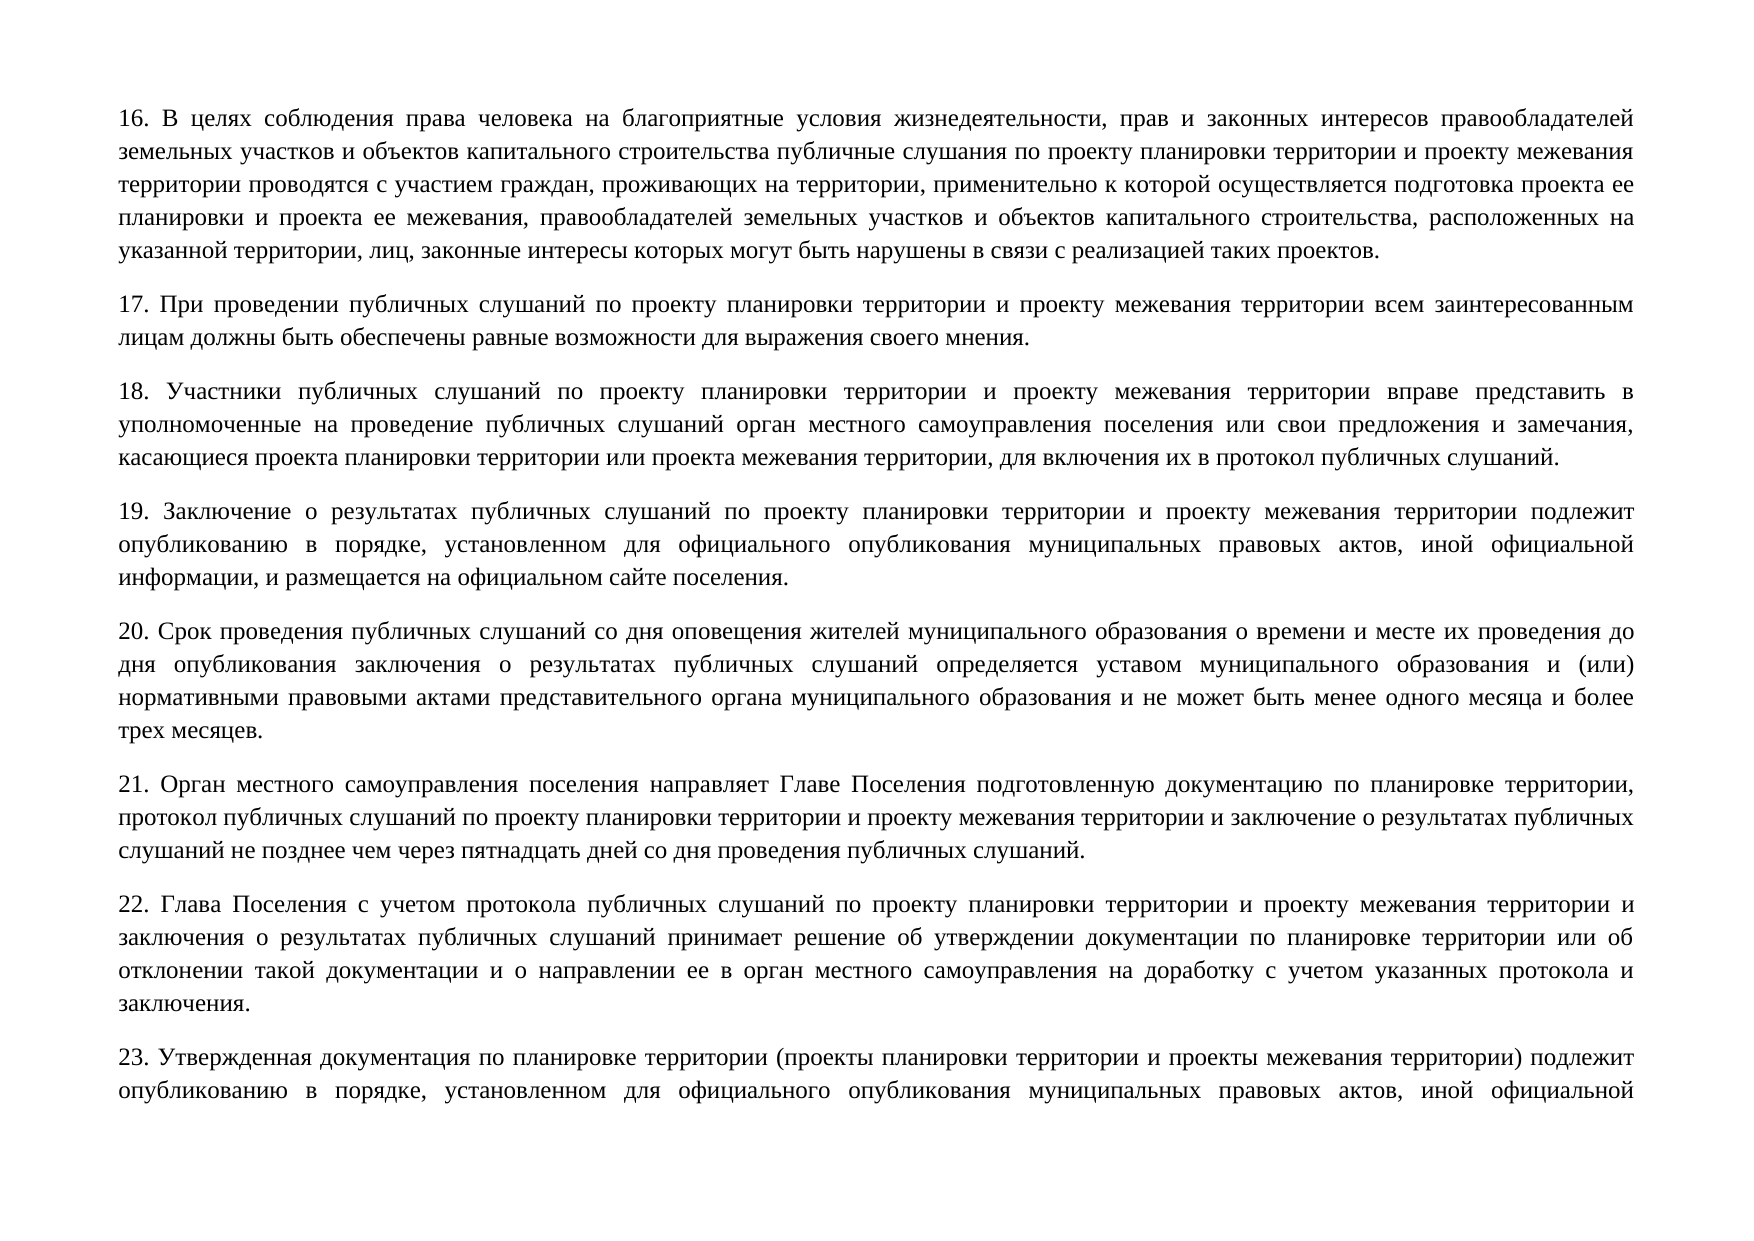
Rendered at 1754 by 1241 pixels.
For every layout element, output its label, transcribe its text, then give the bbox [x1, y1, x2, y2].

text 18. Участники публичных слушаний по проекту планировки территории и проекту межевания территории вправе представить в уполномоченные на проведение публичных слушаний орган местного самоуправления поселения или свои предложения и замечания, касающиеся проекта планировки территории или проекта межевания территории, для включения их в протокол публичных слушаний. [118, 376, 1636, 471]
text 20. Срок проведения публичных слушаний со дня оповещения жителей муниципального образования о времени и месте их проведения до дня опубликования заключения о результатах публичных слушаний определяется уставом муниципального образования и (или) нормативными правовыми актами представительного органа муниципального образования и не может быть менее одного месяца и более трех месяцев. [118, 616, 1636, 744]
text 19. Заключение о результатах публичных слушаний по проекту планировки территории и проекту межевания территории подлежит опубликованию в порядке, установленном для официального опубликования муниципальных правовых актов, иной официальной информации, и размещается на официальном сайте поселения. [118, 496, 1636, 591]
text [118, 1042, 1636, 1103]
text 22. Глава Поселения с учетом протокола публичных слушаний по проекту планировки территории и проекту межевания территории и заключения о результатах публичных слушаний принимает решение об утверждении документации по планировке территории или об отклонении такой документации и о направлении ее в орган местного самоуправления на доработку с учетом указанных протокола и заключения. [118, 889, 1636, 1017]
text 16. В целях соблюдения права человека на благоприятные условия жизнедеятельности, прав и законных интересов правообладателей земельных участков и объектов капитального строительства публичные слушания по проекту планировки территории и проекту межевания территории проводятся с участием граждан, проживающих на территории, применительно к которой осуществляется подготовка проекта ее планировки и проекта ее межевания, правообладателей земельных участков и объектов капитального строительства, расположенных на указанной территории, лиц, законные интересы которых могут быть нарушены в связи с реализацией таких проектов. [118, 103, 1636, 264]
text 17. При проведении публичных слушаний по проекту планировки территории и проекту межевания территории всем заинтересованным лицам должны быть обеспечены равные возможности для выражения своего мнения. [118, 289, 1636, 351]
text 21. Орган местного самоуправления поселения направляет Главе Поселения подготовленную документацию по планировке территории, протокол публичных слушаний по проекту планировки территории и проекту межевания территории и заключение о результатах публичных слушаний не позднее чем через пятнадцать дней со дня проведения публичных слушаний. [118, 769, 1636, 864]
